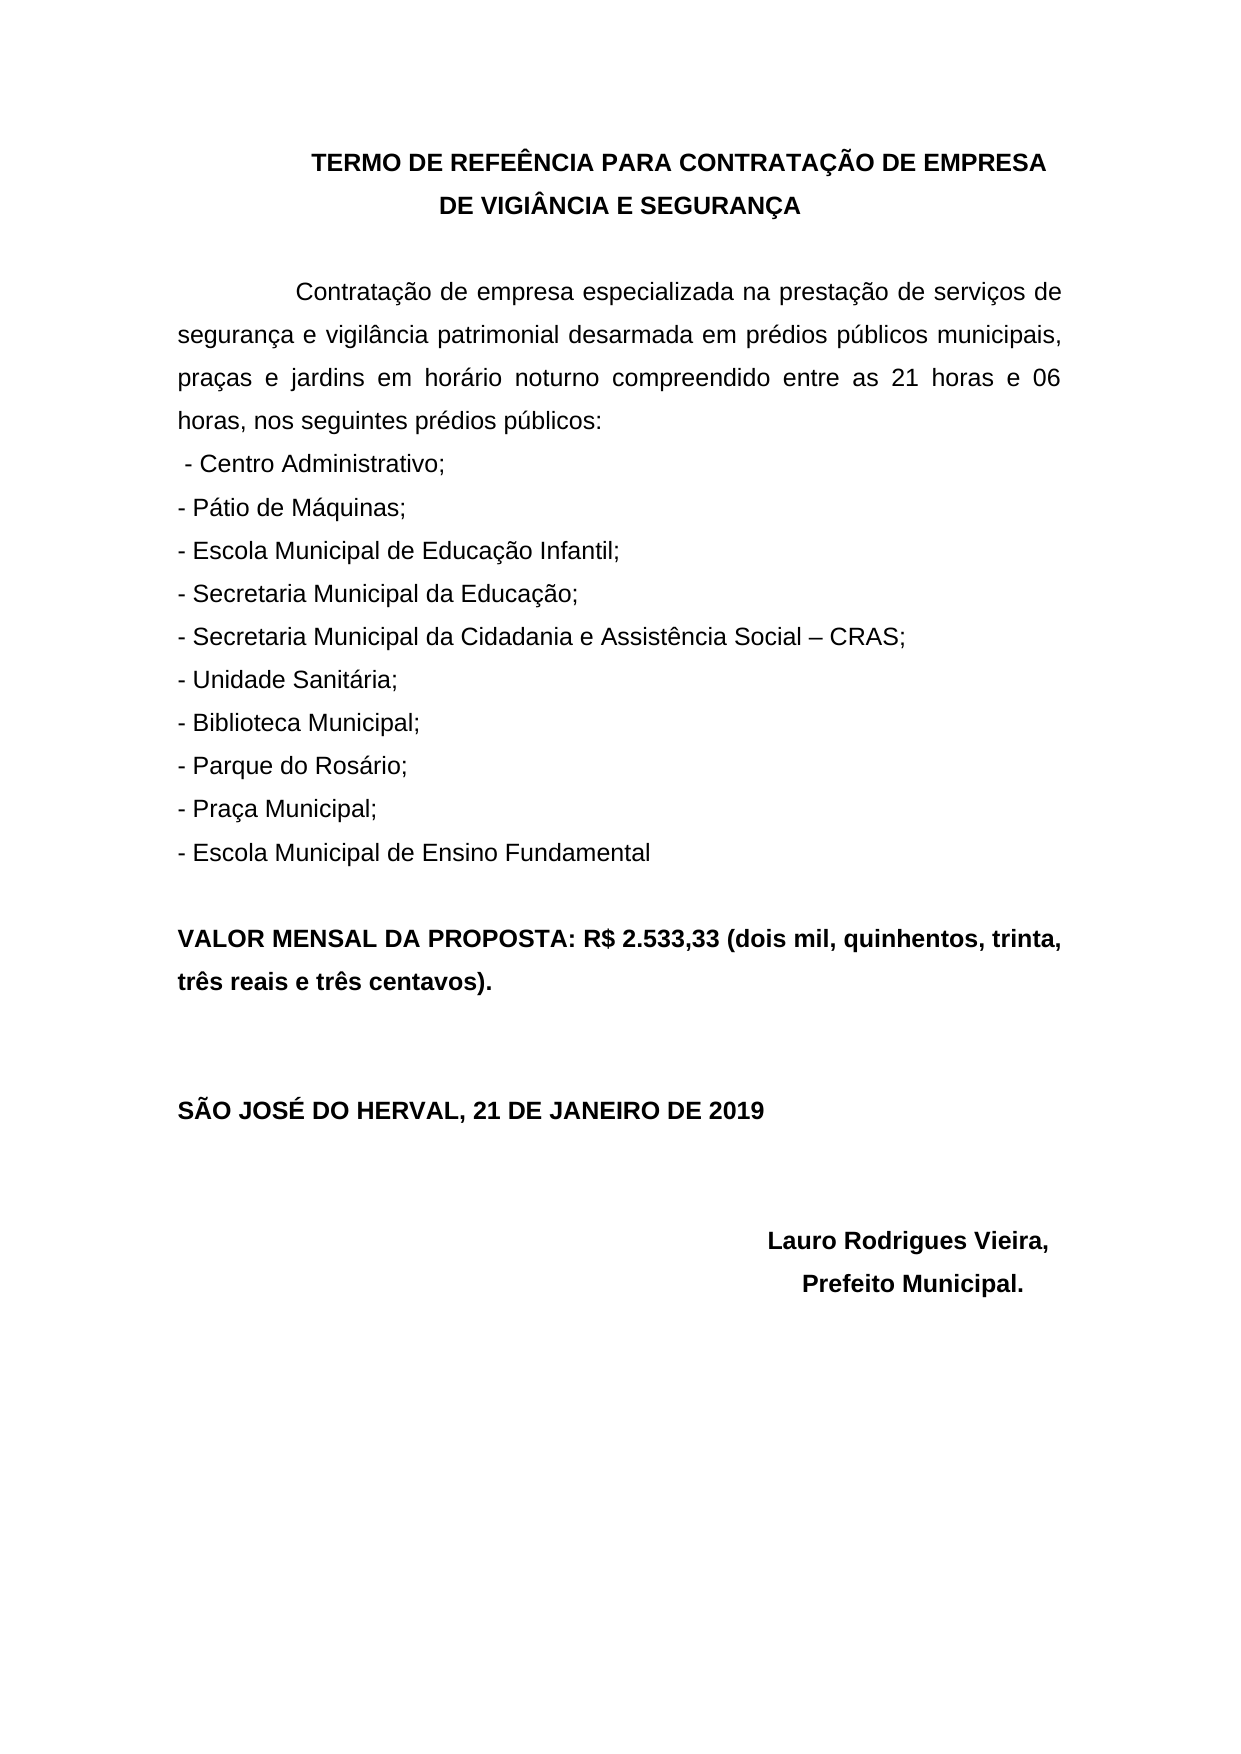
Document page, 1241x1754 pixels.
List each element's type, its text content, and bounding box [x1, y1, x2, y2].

text - Escola Municipal de Ensino Fundamental [177, 838, 1063, 866]
text - Secretaria Municipal da Educação; [177, 579, 1063, 608]
text Contratação de empresa especializada na prestação de serviços de segurança e vigilância patrimonial desarmada em prédios públicos municipais, praças e jardins em horário noturno compreendido entre as 21 horas e 06 horas, nos seguintes prédios públicos: [177, 277, 1063, 435]
text - Biblioteca Municipal; [177, 708, 1063, 737]
text Prefeito Municipal. [177, 1269, 1063, 1298]
text - Centro Administrativo; [177, 449, 1063, 478]
text - Pátio de Máquinas; [177, 493, 1063, 521]
text - Parque do Rosário; [177, 751, 1063, 780]
text - Unidade Sanitária; [177, 665, 1063, 694]
text - Secretaria Municipal da Cidadania e Assistência Social – CRAS; [177, 622, 1063, 651]
text - Escola Municipal de Educação Infantil; [177, 536, 1063, 564]
text VALOR MENSAL DA PROPOSTA: R$ 2.533,33 (dois mil, quinhentos, trinta, três reais e três centavos). [177, 924, 1063, 996]
text Lauro Rodrigues Vieira, [177, 1226, 1063, 1254]
text - Praça Municipal; [177, 794, 1063, 823]
text SÃO JOSÉ DO HERVAL, 21 DE JANEIRO DE 2019 [177, 1096, 1063, 1125]
text TERMO DE REFEÊNCIA PARA CONTRATAÇÃO DE EMPRESA DE VIGIÂNCIA E SEGURANÇA [177, 148, 1063, 219]
